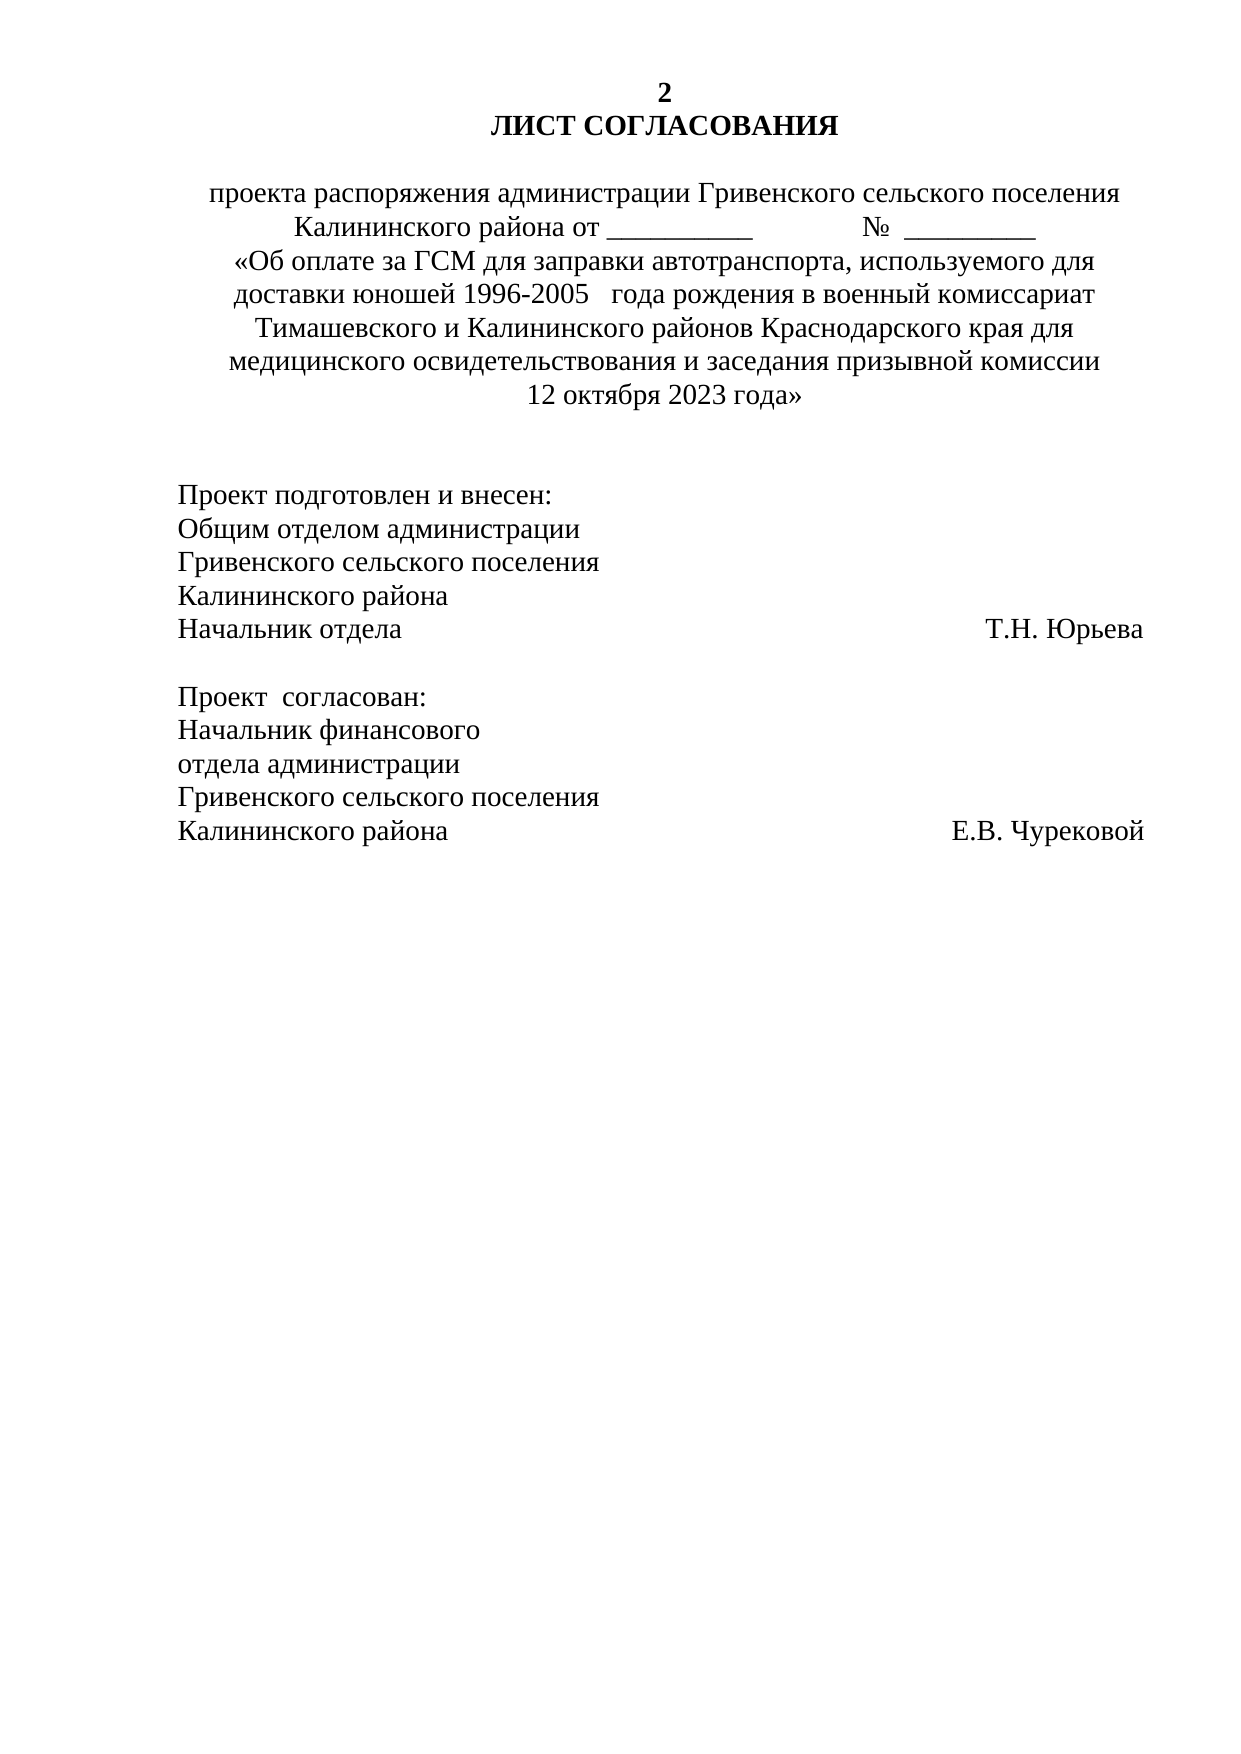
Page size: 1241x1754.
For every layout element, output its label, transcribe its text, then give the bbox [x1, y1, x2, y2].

text Начальник отдела Т.Н. Юрьева [177, 612, 1152, 645]
text Начальник финансового [177, 712, 1152, 746]
text Гривенского сельского поселения [177, 544, 1152, 578]
text Гривенского сельского поселения [177, 779, 1152, 813]
text 2 [177, 75, 1152, 108]
text ЛИСТ СОГЛАСОВАНИЯ [177, 108, 1152, 142]
text проекта распоряжения администрации Гривенского сельского поселения Калининского района от __________ № _________ [177, 176, 1152, 243]
text Общим отделом администрации [177, 511, 1152, 544]
text Проект согласован: [177, 679, 1152, 712]
text Калининского района Е.В. Чурековой [177, 813, 1152, 846]
text отдела администрации [177, 746, 1152, 779]
text 12 октября 2023 года» [177, 377, 1152, 410]
text Калининского района [177, 578, 1152, 612]
text Проект подготовлен и внесен: [177, 477, 1152, 511]
text «Об оплате за ГСМ для заправки автотранспорта, используемого для доставки юношей 1996-2005 года рождения в военный комиссариат Тимашевского и Калининского районов Краснодарского края для медицинского освидетельствования и заседания призывной комиссии [177, 243, 1152, 377]
